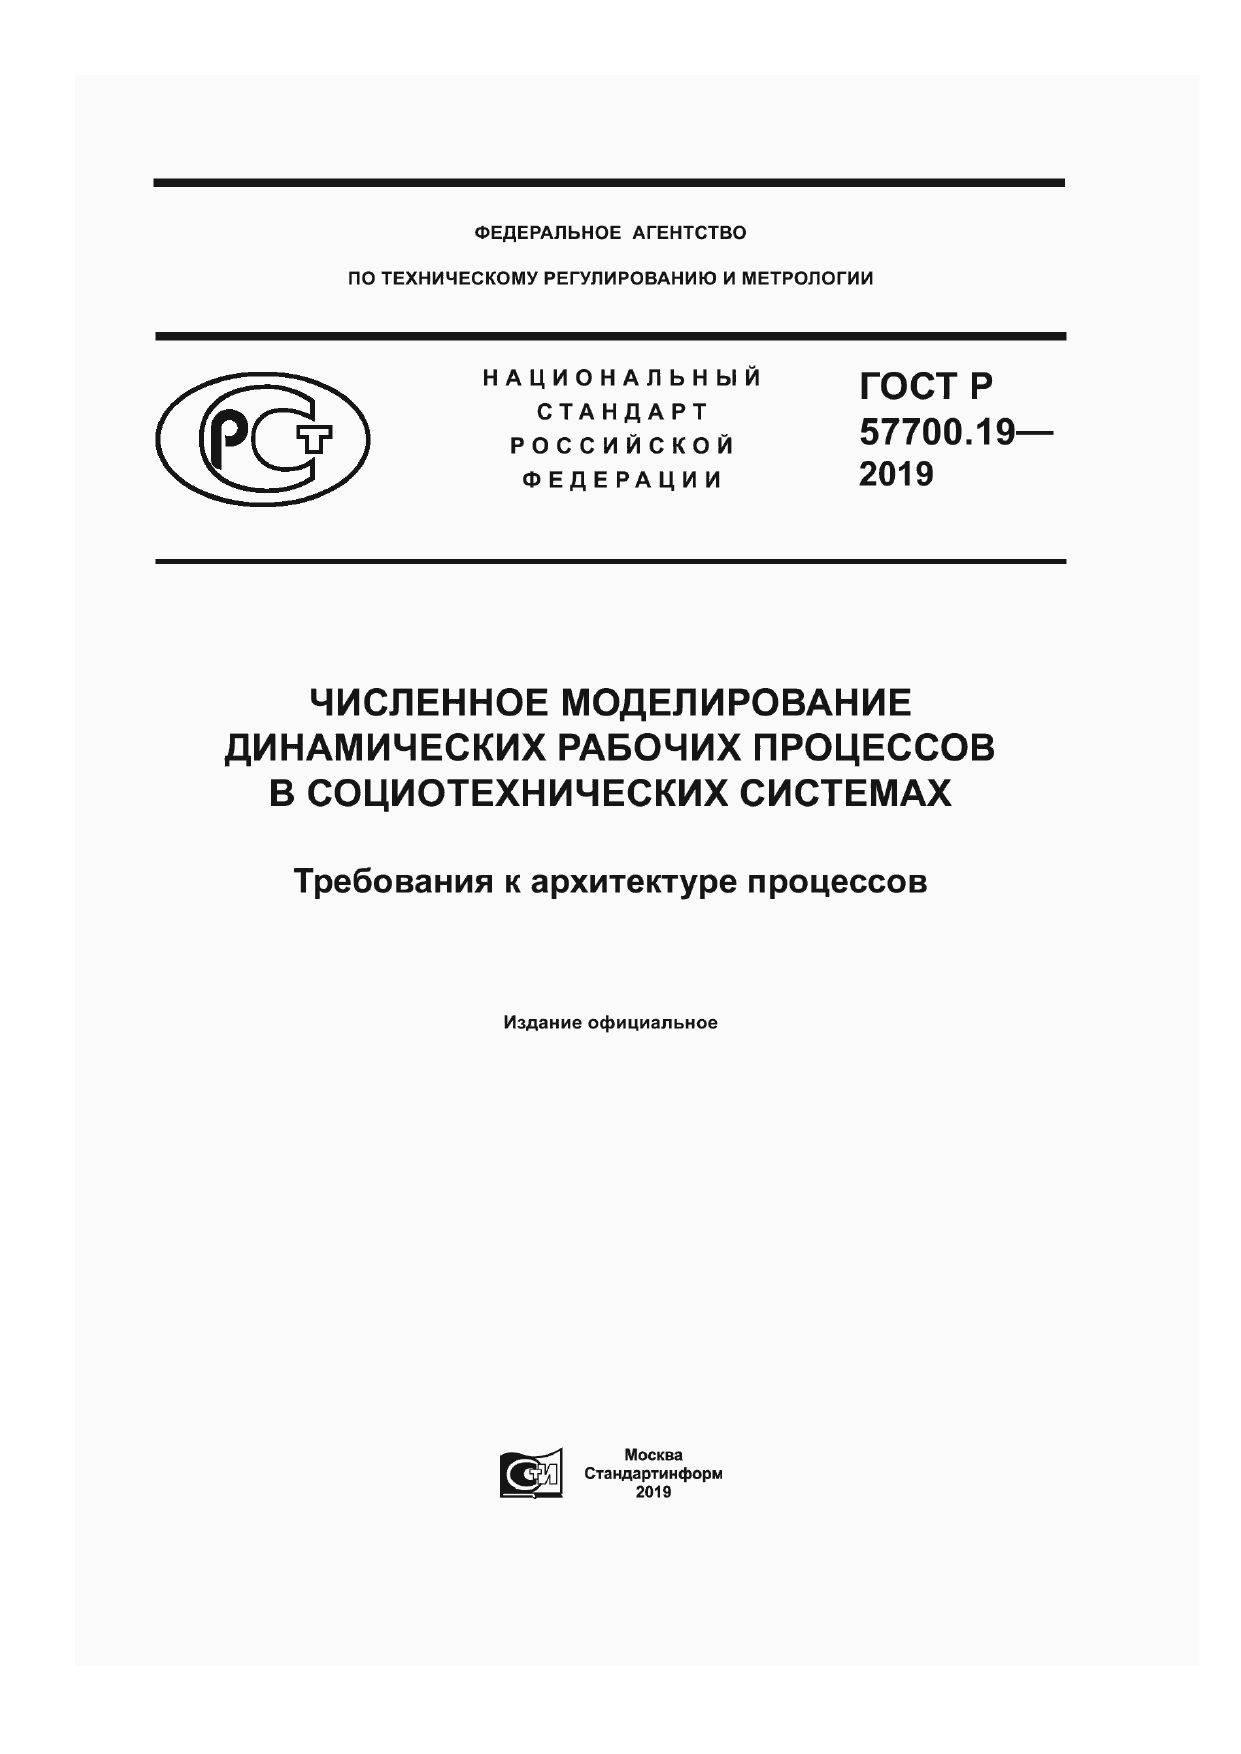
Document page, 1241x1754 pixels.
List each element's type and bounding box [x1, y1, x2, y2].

picture [75, 75, 1200, 1666]
